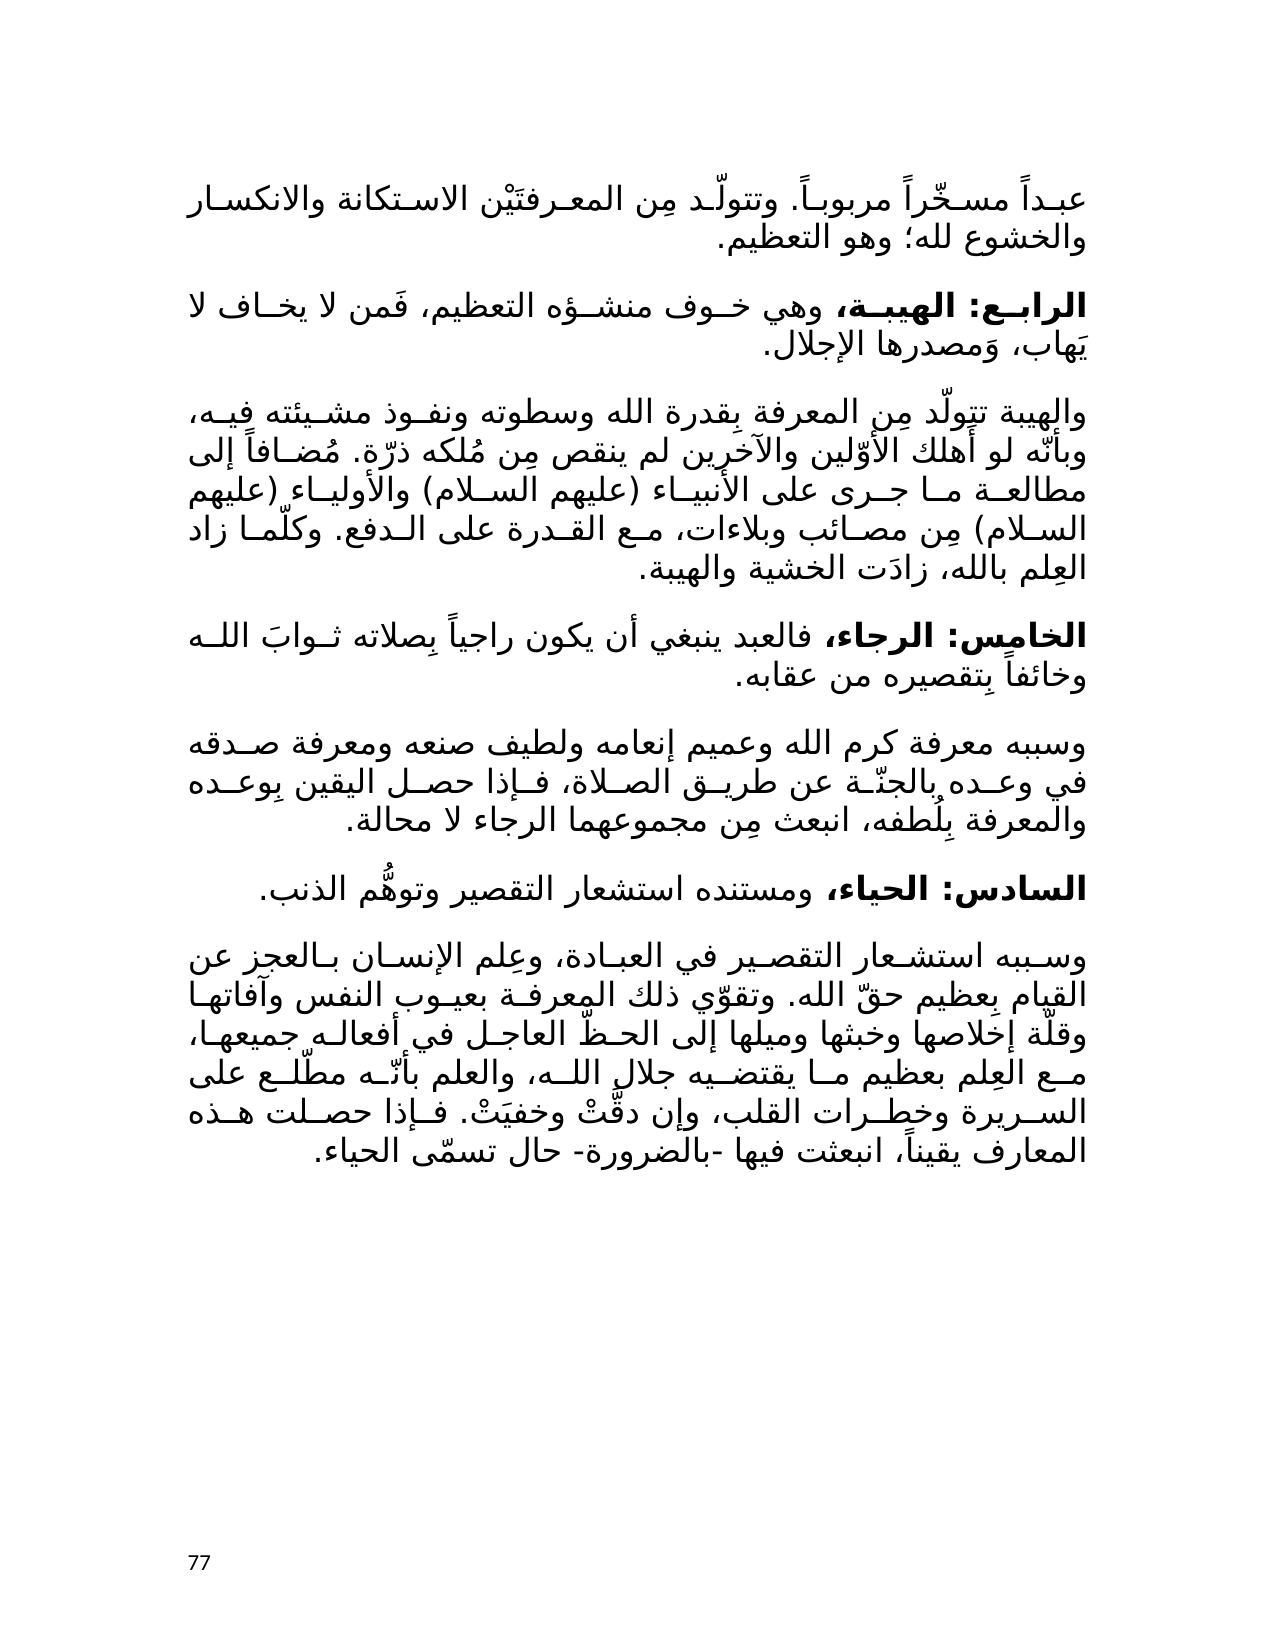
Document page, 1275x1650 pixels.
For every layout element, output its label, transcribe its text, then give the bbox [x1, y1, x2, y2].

text والهيبة تتولّد مِن المعرفة بِقدرة الله وسطوته ونفوذ مشيئته فيه، وبأنّه لو أَهلك الأوّلين والآخرين لم ينقص مِن مُلكه ذرّة. مُضافاً إلى مطالعة ما جرى على الأنبياء (عليهم السلام) والأولياء (عليهم السلام) مِن مصائب وبلاءات، مع القدرة على الدفع. وكلّما زاد العِلم بالله، زادَت الخشية والهيبة. [187, 393, 1087, 587]
text الرابع: الهيبة، وهي خوف منشؤه التعظيم، فَمن لا يخاف لا يَهاب، وَمصدرها الإجلال. [187, 286, 1087, 364]
text وسببه استشعار التقصير في العبادة، وعِلم الإنسان بالعجز عن القيام بِعظيم حقّ الله. وتقوّي ذلك المعرفة بعيوب النفس وآفاتها وقلّة إخلاصها وخبثها وميلها إلى الحظّ العاجل في أفعاله جميعها، مع العِلم بعظيم ما يقتضيه جلال الله، والعلم بأنّه مطّلع على السريرة وخطرات القلب، وإن دقَّتْ وخفيَتْ. فإذا حصلت هذه المعارف يقيناً، انبعثت فيها -بالضرورة- حال تسمّى الحياء. [187, 937, 1087, 1170]
text السادس: الحياء، ومستنده استشعار التقصير وتوهُّم الذنب. [187, 869, 1087, 908]
text الخامس: الرجاء، فالعبد ينبغي أن يكون راجياً بِصلاته ثوابَ الله وخائفاً بِتقصيره من عقابه. [187, 616, 1087, 694]
text وسببه معرفة كرم الله وعميم إنعامه ولطيف صنعه ومعرفة صدقه في وعده بالجنّة عن طريق الصلاة، فإذا حصل اليقين بِوعده والمعرفة بِلُطفه، انبعث مِن مجموعهما الرجاء لا محالة. [187, 723, 1087, 840]
text عبداً مسخّراً مربوباً. وتتولّد مِن المعرفتَيْن الاستكانة والانكسار والخشوع لله؛ وهو التعظيم. [187, 179, 1087, 257]
